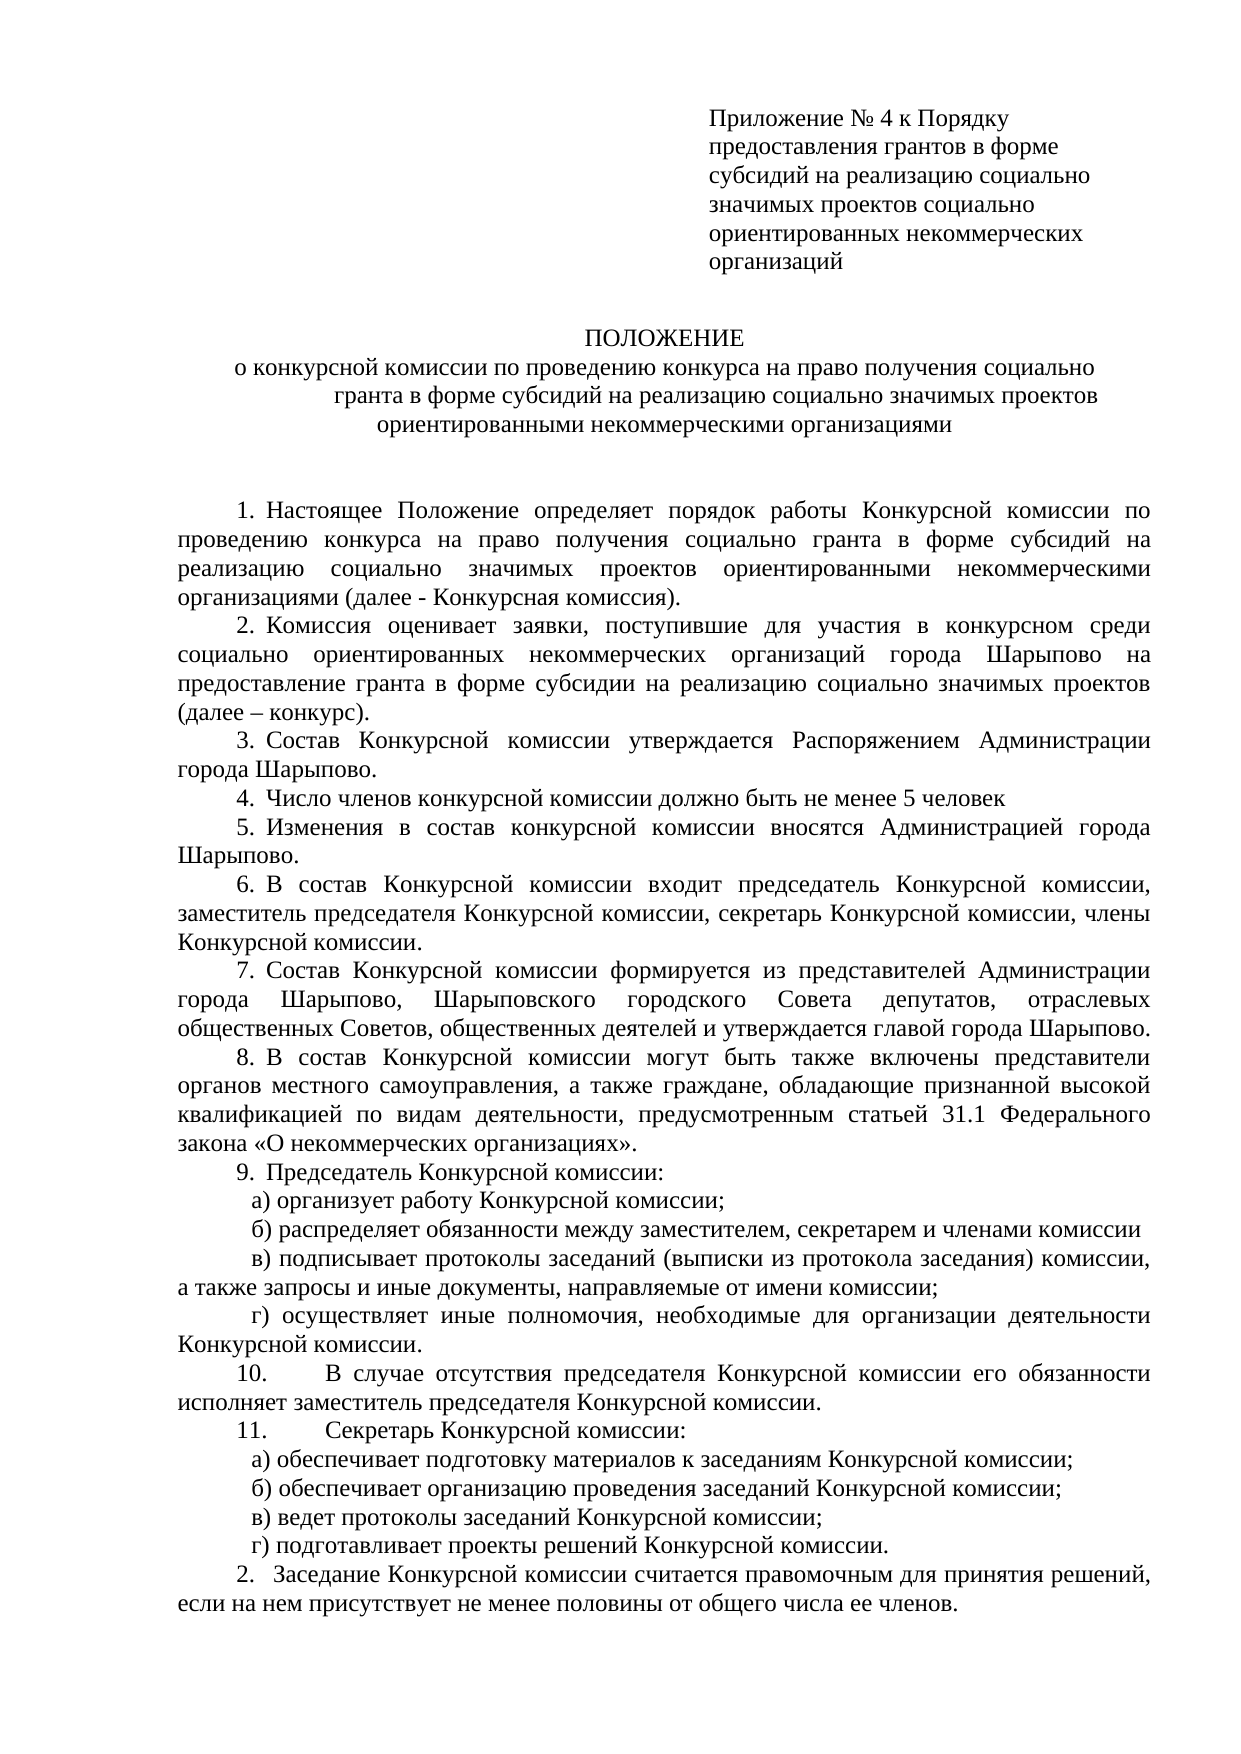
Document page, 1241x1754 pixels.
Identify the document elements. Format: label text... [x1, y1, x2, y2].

text в) ведет протоколы заседаний Конкурсной комиссии; [177, 1502, 1152, 1530]
list Настоящее Положение определяет порядок работы Конкурсной комиссии по проведению конкурса на право получения социально гранта в форме субсидий на реализацию социально значимых проектов ориентированными некоммерческими организациями (далее - Конкурсная комиссия). [177, 495, 1152, 610]
text а) организует работу Конкурсной комиссии; [177, 1185, 1152, 1214]
list В случае отсутствия председателя Конкурсной комиссии его обязанности исполняет заместитель председателя Конкурсной комиссии. [177, 1358, 1152, 1415]
text б) распределяет обязанности между заместителем, секретарем и членами комиссии [177, 1214, 1152, 1243]
text гранта в форме субсидий на реализацию социально значимых проектов ориентированными некоммерческими организациями [177, 380, 1152, 438]
list Заседание Конкурсной комиссии считается правомочным для принятия решений, если на нем присутствует не менее половины от общего числа ее членов. [177, 1559, 1152, 1617]
text ПОЛОЖЕНИЕ [177, 323, 1152, 352]
text б) обеспечивает организацию проведения заседаний Конкурсной комиссии; [177, 1473, 1152, 1502]
list В состав Конкурсной комиссии входит председатель Конкурсной комиссии, заместитель председателя Конкурсной комиссии, секретарь Конкурсной комиссии, члены Конкурсной комиссии. [177, 869, 1152, 955]
text г) подготавливает проекты решений Конкурсной комиссии. [177, 1530, 1152, 1559]
list Секретарь Конкурсной комиссии: [177, 1415, 1152, 1444]
list Состав Конкурсной комиссии формируется из представителей Администрации города Шарыпово, Шарыповского городского Совета депутатов, отраслевых общественных Советов, общественных деятелей и утверждается главой города Шарыпово. [177, 955, 1152, 1042]
text г) осуществляет иные полномочия, необходимые для организации деятельности Конкурсной комиссии. [177, 1300, 1152, 1358]
text Приложение № 4 к Порядку предоставления грантов в форме субсидий на реализацию социально значимых проектов социально ориентированных некоммерческих организаций [709, 103, 1152, 275]
list В состав Конкурсной комиссии могут быть также включены представители органов местного самоуправления, а также граждане, обладающие признанной высокой квалификацией по видам деятельности, предусмотренным статьей 31.1 Федерального закона «О некоммерческих организациях». [177, 1042, 1152, 1157]
list Комиссия оценивает заявки, поступившие для участия в конкурсном среди социально ориентированных некоммерческих организаций города Шарыпово на предоставление гранта в форме субсидии на реализацию социально значимых проектов (далее – конкурс). [177, 610, 1152, 725]
list Состав Конкурсной комиссии утверждается Распоряжением Администрации города Шарыпово. [177, 725, 1152, 783]
list Председатель Конкурсной комиссии: [177, 1157, 1152, 1185]
text в) подписывает протоколы заседаний (выписки из протокола заседания) комиссии, а также запросы и иные документы, направляемые от имени комиссии; [177, 1243, 1152, 1300]
text а) обеспечивает подготовку материалов к заседаниям Конкурсной комиссии; [177, 1444, 1152, 1473]
list Число членов конкурсной комиссии должно быть не менее 5 человек [177, 783, 1152, 812]
list Изменения в состав конкурсной комиссии вносятся Администрацией города Шарыпово. [177, 812, 1152, 869]
text о конкурсной комиссии по проведению конкурса на право получения социально [177, 352, 1152, 380]
